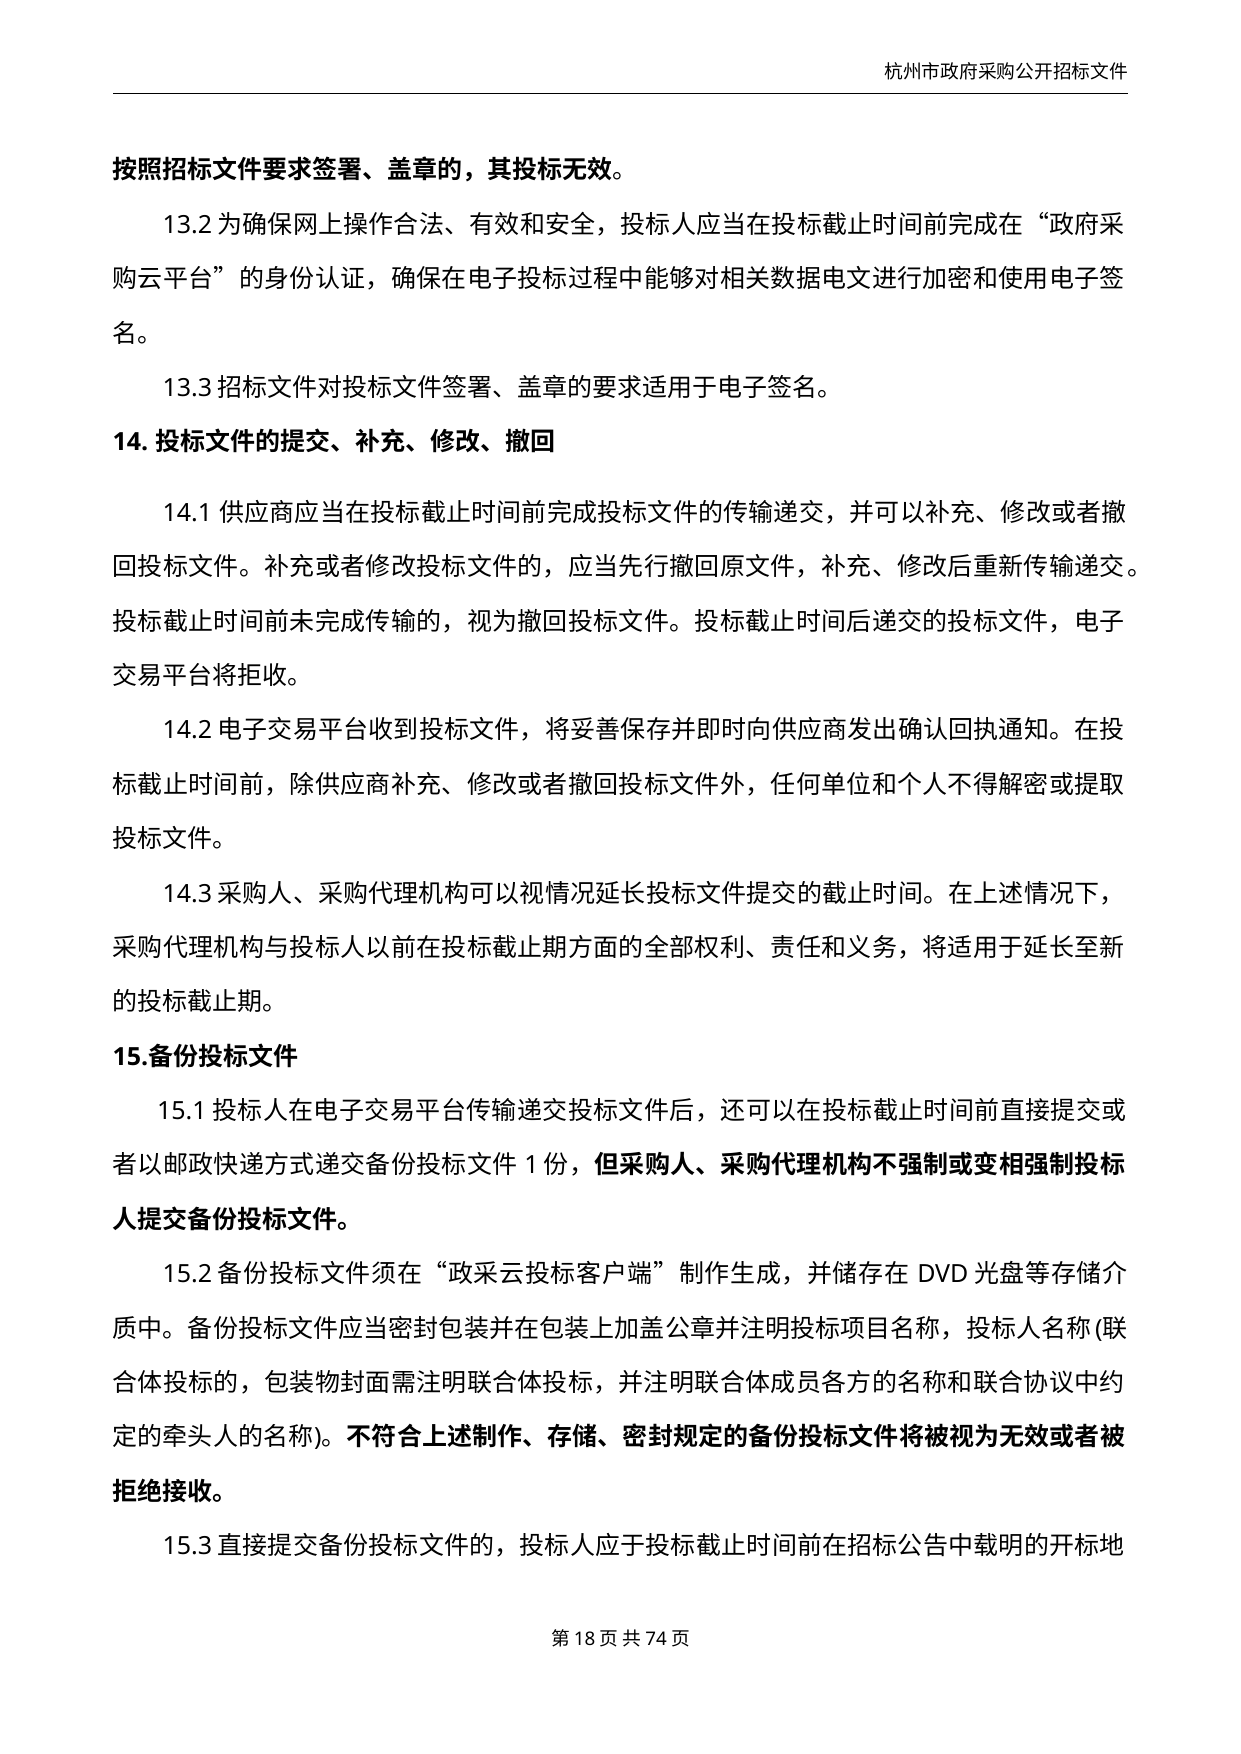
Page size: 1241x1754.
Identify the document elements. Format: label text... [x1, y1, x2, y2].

text 13.3招标文件对投标文件签署、盖章的要求适用于电子签名。 [112, 367, 1128, 404]
text 15.备份投标文件 [112, 1036, 1128, 1072]
text 15.1投标人在电子交易平台传输递交投标文件后，还可以在投标截止时间前直接提交或者以邮政快递方式递交备份投标文件1份，但采购人、采购代理机构不强制或变相强制投标人提交备份投标文件。 [112, 1091, 1128, 1236]
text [112, 150, 1128, 186]
text 14. 投标文件的提交、补充、修改、撤回 [112, 422, 1128, 458]
text 14.1 供应商应当在投标截止时间前完成投标文件的传输递交，并可以补充、修改或者撤回投标文件。补充或者修改投标文件的，应当先行撤回原文件，补充、修改后重新传输递交。投标截止时间前未完成传输的，视为撤回投标文件。投标截止时间后递交的投标文件，电子交易平台将拒收。 [112, 492, 1128, 692]
text 14.3采购人、采购代理机构可以视情况延长投标文件提交的截止时间。在上述情况下，采购代理机构与投标人以前在投标截止期方面的全部权利、责任和义务，将适用于延长至新的投标截止期。 [112, 873, 1128, 1018]
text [112, 1526, 1128, 1562]
text 13.2为确保网上操作合法、有效和安全，投标人应当在投标截止时间前完成在“政府采购云平台”的身份认证，确保在电子投标过程中能够对相关数据电文进行加密和使用电子签名。 [112, 204, 1128, 349]
text 14.2电子交易平台收到投标文件，将妥善保存并即时向供应商发出确认回执通知。在投标截止时间前，除供应商补充、修改或者撤回投标文件外，任何单位和个人不得解密或提取投标文件。 [112, 710, 1128, 855]
text 15.2备份投标文件须在“政采云投标客户端”制作生成，并储存在DVD光盘等存储介质中。备份投标文件应当密封包装并在包装上加盖公章并注明投标项目名称，投标人名称(联合体投标的，包装物封面需注明联合体投标，并注明联合体成员各方的名称和联合协议中约定的牵头人的名称)。不符合上述制作、存储、密封规定的备份投标文件将被视为无效或者被拒绝接收。 [112, 1254, 1128, 1507]
